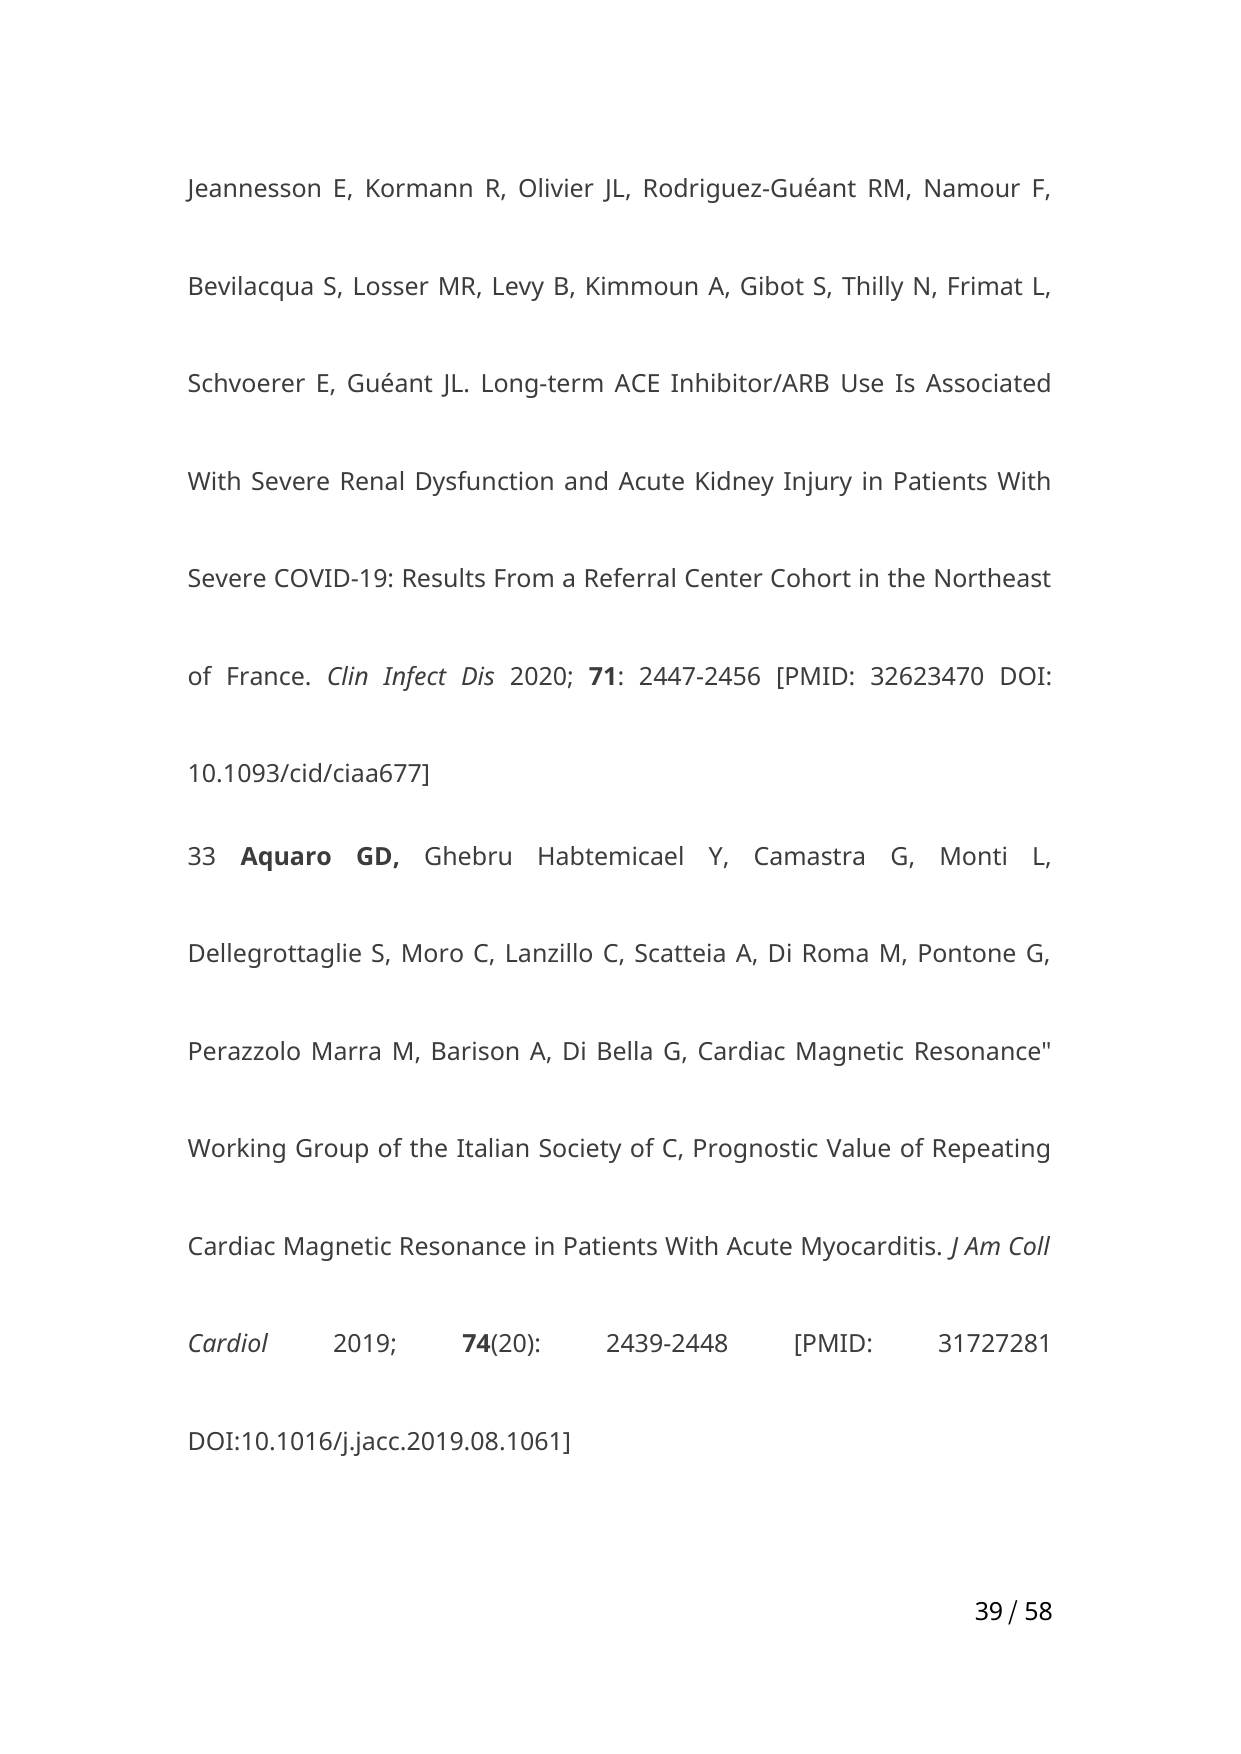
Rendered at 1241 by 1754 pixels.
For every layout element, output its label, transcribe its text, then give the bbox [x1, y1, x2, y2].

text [187, 156, 1053, 806]
text 33 Aquaro GD, Ghebru Habtemicael Y, Camastra G, Monti L, Dellegrottaglie S, Moro C, Lanzillo C, Scatteia A, Di Roma M, Pontone G, Perazzolo Marra M, Barison A, Di Bella G, Cardiac Magnetic Resonance" Working Group of the Italian Society of C, Prognostic Value of Repeating Cardiac Magnetic Resonance in Patients With Acute Myocarditis. J Am Coll Cardiol 2019; 74(20): 2439-2448 [PMID: 31727281 DOI:10.1016/j.jacc.2019.08.1061] [187, 823, 1053, 1473]
